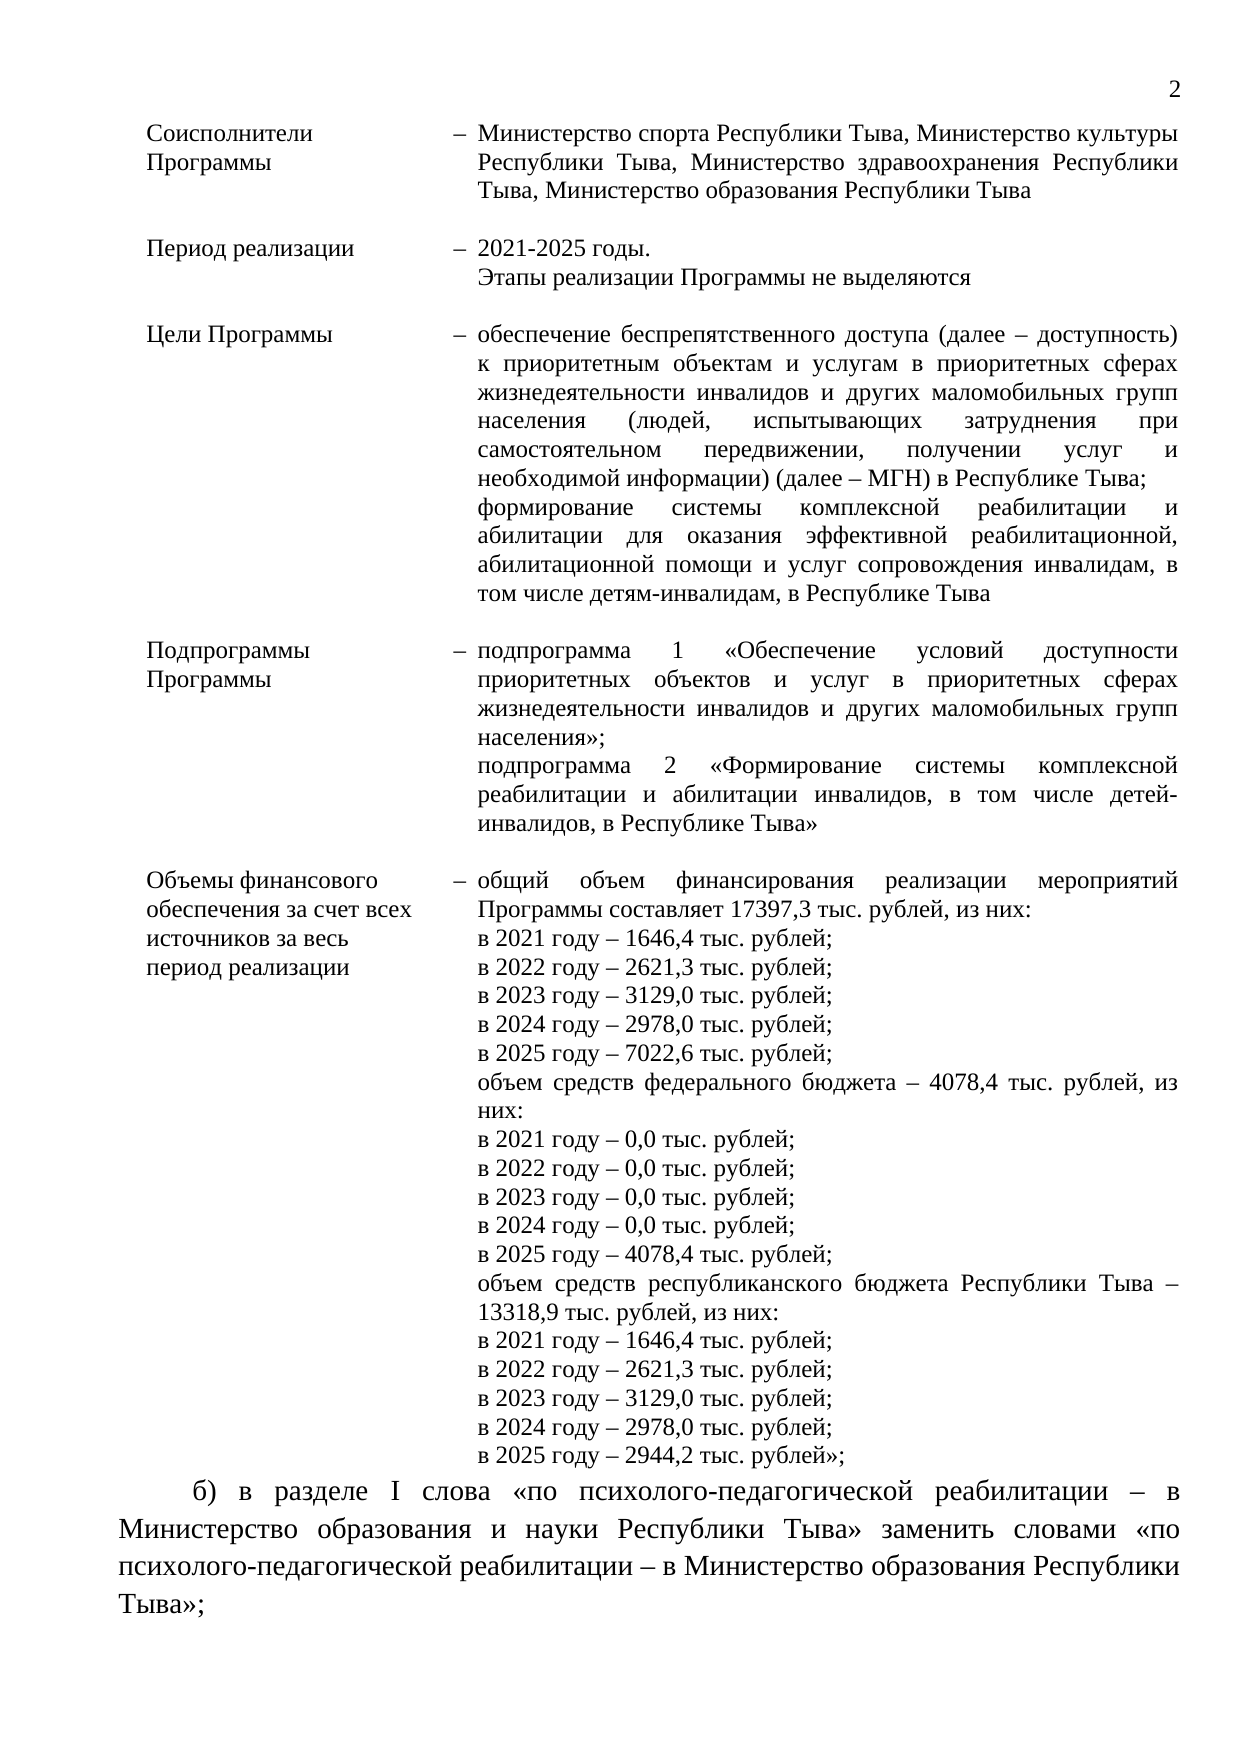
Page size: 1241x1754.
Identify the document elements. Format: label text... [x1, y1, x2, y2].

table_cell Соисполнители Программы [140, 118, 427, 233]
table_cell – [427, 233, 472, 319]
table_cell – [427, 866, 472, 1469]
table_cell Объемы финансового обеспечения за счет всех источников за весь период реализации [140, 866, 427, 1469]
table_cell Подпрограммы Программы [140, 636, 427, 866]
table_cell общий объем финансирования реализации мероприятий Программы составляет 17397,3 тыс. рублей, из них: в 2021 году – 1646,4 тыс. рублей; в 2022 году – 2621,3 тыс. рублей; в 2023 году – 3129,0 тыс. рублей; в 2024 году – 2978,0 тыс. рублей; в 2025 году – 7022,6 тыс. рублей; объем средств федерального бюджета – 4078,4 тыс. рублей, из них: в 2021 году – 0,0 тыс. рублей; в 2022 году – 0,0 тыс. рублей; в 2023 году – 0,0 тыс. рублей; в 2024 году – 0,0 тыс. рублей; в 2025 году – 4078,4 тыс. рублей; объем средств республиканского бюджета Республики Тыва – 13318,9 тыс. рублей, из них: в 2021 году – 1646,4 тыс. рублей; в 2022 году – 2621,3 тыс. рублей; в 2023 году – 3129,0 тыс. рублей; в 2024 году – 2978,0 тыс. рублей; в 2025 году – 2944,2 тыс. рублей»; [472, 866, 1184, 1469]
table_cell – [427, 118, 472, 233]
table_cell – [427, 636, 472, 866]
table_cell обеспечение беспрепятственного доступа (далее – доступность) к приоритетным объектам и услугам в приоритетных сферах жизнедеятельности инвалидов и других маломобильных групп населения (людей, испытывающих затруднения при самостоятельном передвижении, получении услуг и необходимой информации) (далее – МГН) в Республике Тыва; формирование системы комплексной реабилитации и абилитации для оказания эффективной реабилитационной, абилитационной помощи и услуг сопровождения инвалидам, в том числе детям-инвалидам, в Республике Тыва [472, 319, 1184, 636]
table_cell Цели Программы [140, 319, 427, 636]
table_cell Период реализации [140, 233, 427, 319]
table_cell подпрограмма 1 «Обеспечение условий доступности приоритетных объектов и услуг в приоритетных сферах жизнедеятельности инвалидов и других маломобильных групп населения»; подпрограмма 2 «Формирование системы комплексной реабилитации и абилитации инвалидов, в том числе детей-инвалидов, в Республике Тыва» [472, 636, 1184, 866]
table_cell Министерство спорта Республики Тыва, Министерство культуры Республики Тыва, Министерство здравоохранения Республики Тыва, Министерство образования Республики Тыва [472, 118, 1184, 233]
text б) в разделе I слова «по психолого-педагогической реабилитации – в Министерство образования и науки Республики Тыва» заменить словами «по психолого-педагогической реабилитации – в Министерство образования Республики Тыва»; [118, 1469, 1181, 1619]
table_cell 2021-2025 годы. Этапы реализации Программы не выделяются [472, 233, 1184, 319]
table_cell – [427, 319, 472, 636]
